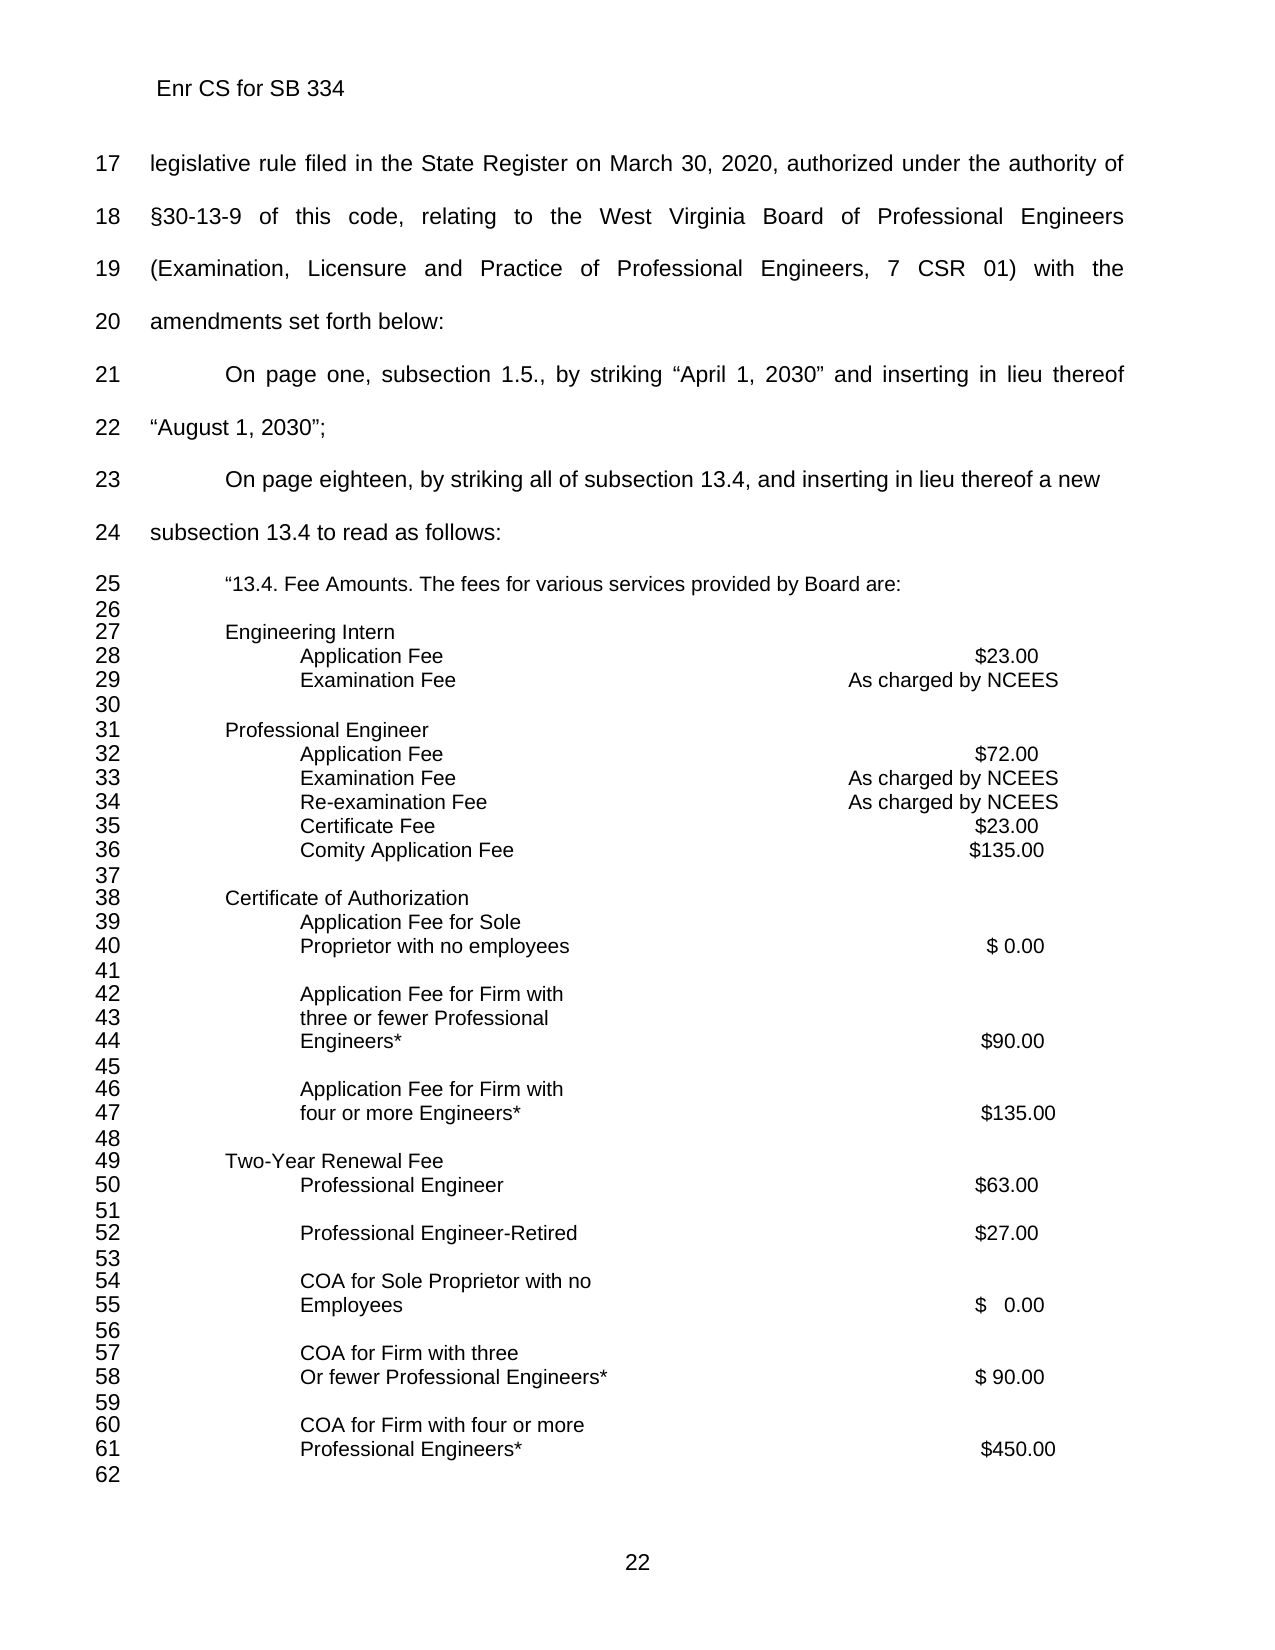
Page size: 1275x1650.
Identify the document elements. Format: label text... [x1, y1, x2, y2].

text Application Fee for Sole [150, 909, 1125, 933]
text Certificate of Authorization [150, 886, 1125, 909]
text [150, 150, 1125, 334]
text Employees $ 0.00 [150, 1293, 1125, 1317]
text Engineering Intern [150, 619, 1125, 643]
text On page one, subsection 1.5., by striking “April 1, 2030” and inserting in lieu thereof “August 1, 2030”; [150, 361, 1125, 440]
text COA for Firm with three [150, 1341, 1125, 1365]
text Professional Engineers* $450.00 [150, 1437, 1125, 1461]
text Professional Engineer-Retired $27.00 [150, 1221, 1125, 1245]
text Application Fee $72.00 [150, 742, 1125, 766]
text “13.4. Fee Amounts. The fees for various services provided by Board are: [150, 572, 1125, 596]
text Certificate Fee $23.00 [150, 814, 1125, 838]
text COA for Sole Proprietor with no [150, 1269, 1125, 1293]
text Comity Application Fee $135.00 [150, 838, 1125, 862]
text Application Fee for Firm with [150, 981, 1125, 1005]
text Examination Fee As charged by NCEES [150, 667, 1125, 691]
text Re-examination Fee As charged by NCEES [150, 790, 1125, 814]
text Application Fee $23.00 [150, 643, 1125, 667]
text Application Fee for Firm with [150, 1077, 1125, 1101]
text Professional Engineer $63.00 [150, 1173, 1125, 1197]
text Proprietor with no employees $ 0.00 [150, 933, 1125, 957]
text four or more Engineers* $135.00 [150, 1101, 1125, 1125]
text On page eighteen, by striking all of subsection 13.4, and inserting in lieu thereof a new subsection 13.4 to read as follows: [150, 466, 1125, 545]
text Examination Fee As charged by NCEES [150, 766, 1125, 790]
text three or fewer Professional [150, 1005, 1125, 1029]
text Professional Engineer [150, 718, 1125, 742]
text Two-Year Renewal Fee [150, 1149, 1125, 1173]
text Engineers* $90.00 [150, 1029, 1125, 1053]
text COA for Firm with four or more [150, 1413, 1125, 1437]
text Or fewer Professional Engineers* $ 90.00 [150, 1365, 1125, 1389]
